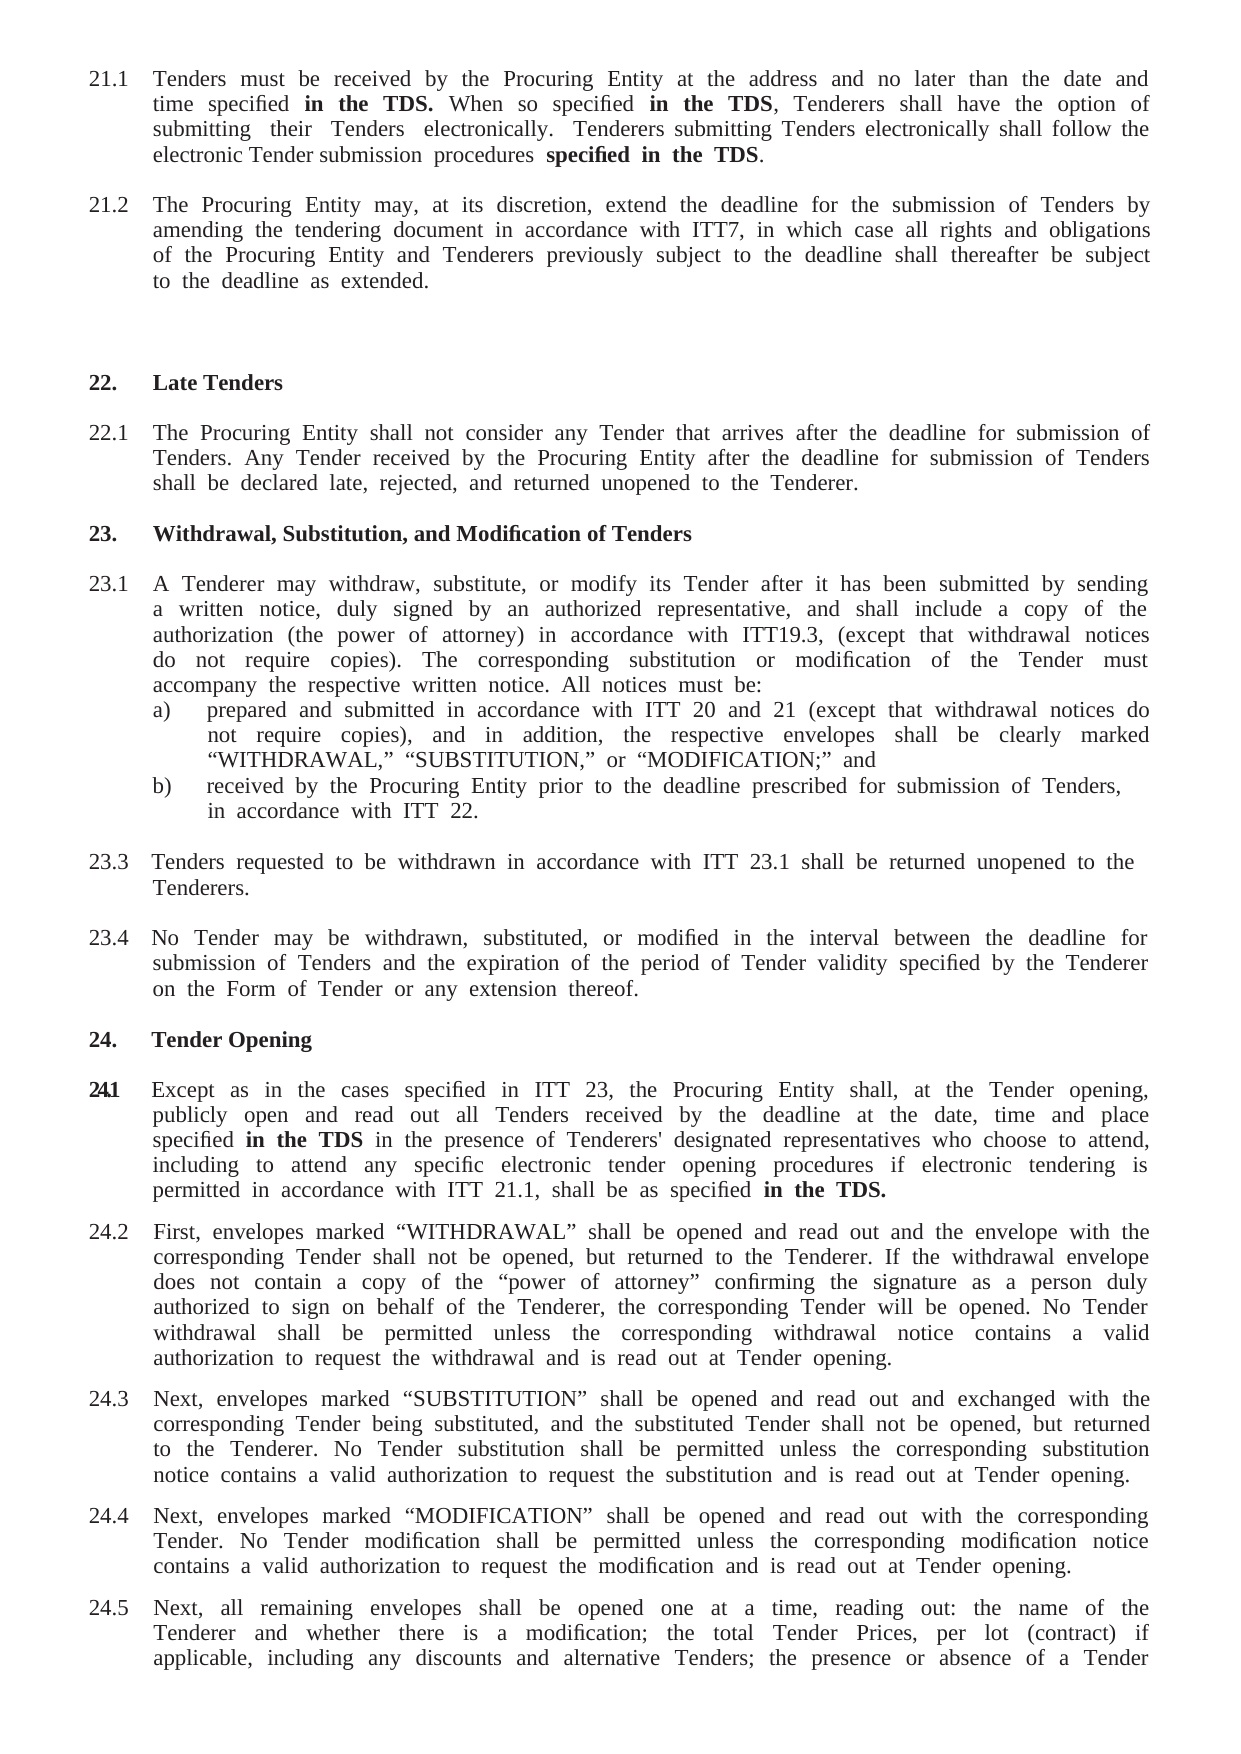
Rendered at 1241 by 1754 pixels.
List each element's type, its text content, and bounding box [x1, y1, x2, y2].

list Next, envelopes marked “SUBSTITUTION” shall be opened and read out and exchanged with the corresponding Tender being substituted, and the substituted Tender shall not be opened, but returned to the Tenderer. No Tender substitution shall be permitted unless the corresponding substitution notice contains a valid authorization to request the substitution and is read out at Tender opening. [88, 1387, 1152, 1487]
list Except as in the cases speciﬁed in ITT 23, the Procuring Entity shall, at the Tender opening, publicly open and read out all Tenders received by the deadline at the date, time and place speciﬁed in the TDS in the presence of Tenderers' designated representatives who choose to attend, including to attend any speciﬁc electronic tender opening procedures if electronic tendering is permitted in accordance with ITT 21.1, shall be as speciﬁed in the TDS. [88, 1077, 1151, 1203]
list Tenders requested to be withdrawn in accordance with ITT 23.1 shall be returned unopened to the Tenderers. [88, 848, 1240, 901]
list Tenders must be received by the Procuring Entity at the address and no later than the date and time speciﬁed in the TDS. When so speciﬁed in the TDS, Tenderers shall have the option of submitting their Tenders electronically. Tenderers submitting Tenders electronically shall follow the electronic Tender submission procedures speciﬁed in the TDS. [89, 67, 1151, 167]
list Next, envelopes marked “MODIFICATION” shall be opened and read out with the corresponding Tender. No Tender modiﬁcation shall be permitted unless the corresponding modiﬁcation notice contains a valid authorization to request the modiﬁcation and is read out at Tender opening. [88, 1504, 1152, 1579]
list prepared and submitted in accordance with ITT 20 and 21 (except that withdrawal notices do not require copies), and in addition, the respective envelopes shall be clearly marked “WITHDRAWAL,” “SUBSTITUTION,” or “MODIFICATION;” and [153, 698, 1151, 773]
list The Procuring Entity may, at its discretion, extend the deadline for the submission of Tenders by amending the tendering document in accordance with ITT7, in which case all rights and obligations of the Procuring Entity and Tenderers previously subject to the deadline shall thereafter be subject to the deadline as extended. [88, 193, 1153, 293]
list received by the Procuring Entity prior to the deadline prescribed for submission of Tenders, in accordance with ITT 22. [152, 773, 1151, 823]
list First, envelopes marked “WITHDRAWAL” shall be opened and read out and the envelope with the corresponding Tender shall not be opened, but returned to the Tenderer. If the withdrawal envelope does not contain a copy of the “power of attorney” conﬁrming the signature as a person duly authorized to sign on behalf of the Tenderer, the corresponding Tender will be opened. No Tender withdrawal shall be permitted unless the corresponding withdrawal notice contains a valid authorization to request the withdrawal and is read out at Tender opening. [88, 1219, 1152, 1370]
list The Procuring Entity shall not consider any Tender that arrives after the deadline for submission of Tenders. Any Tender received by the Procuring Entity after the deadline for submission of Tenders shall be declared late, rejected, and returned unopened to the Tenderer. [88, 420, 1151, 495]
list No Tender may be withdrawn, substituted, or modiﬁed in the interval between the deadline for submission of Tenders and the expiration of the period of Tender validity speciﬁed by the Tenderer on the Form of Tender or any extension thereof. [88, 926, 1151, 1001]
subtitle Withdrawal, Substitution, and Modiﬁcation of Tenders [88, 520, 1240, 546]
subtitle Late Tenders [88, 368, 1240, 395]
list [88, 1596, 1152, 1671]
list A Tenderer may withdraw, substitute, or modify its Tender after it has been submitted by sending a written notice, duly signed by an authorized representative, and shall include a copy of the authorization (the power of attorney) in accordance with ITT19.3, (except that withdrawal notices do not require copies). The corresponding substitution or modiﬁcation of the Tender must accompany the respective written notice. All notices must be: [88, 572, 1151, 697]
subtitle Tender Opening [88, 1026, 1240, 1052]
